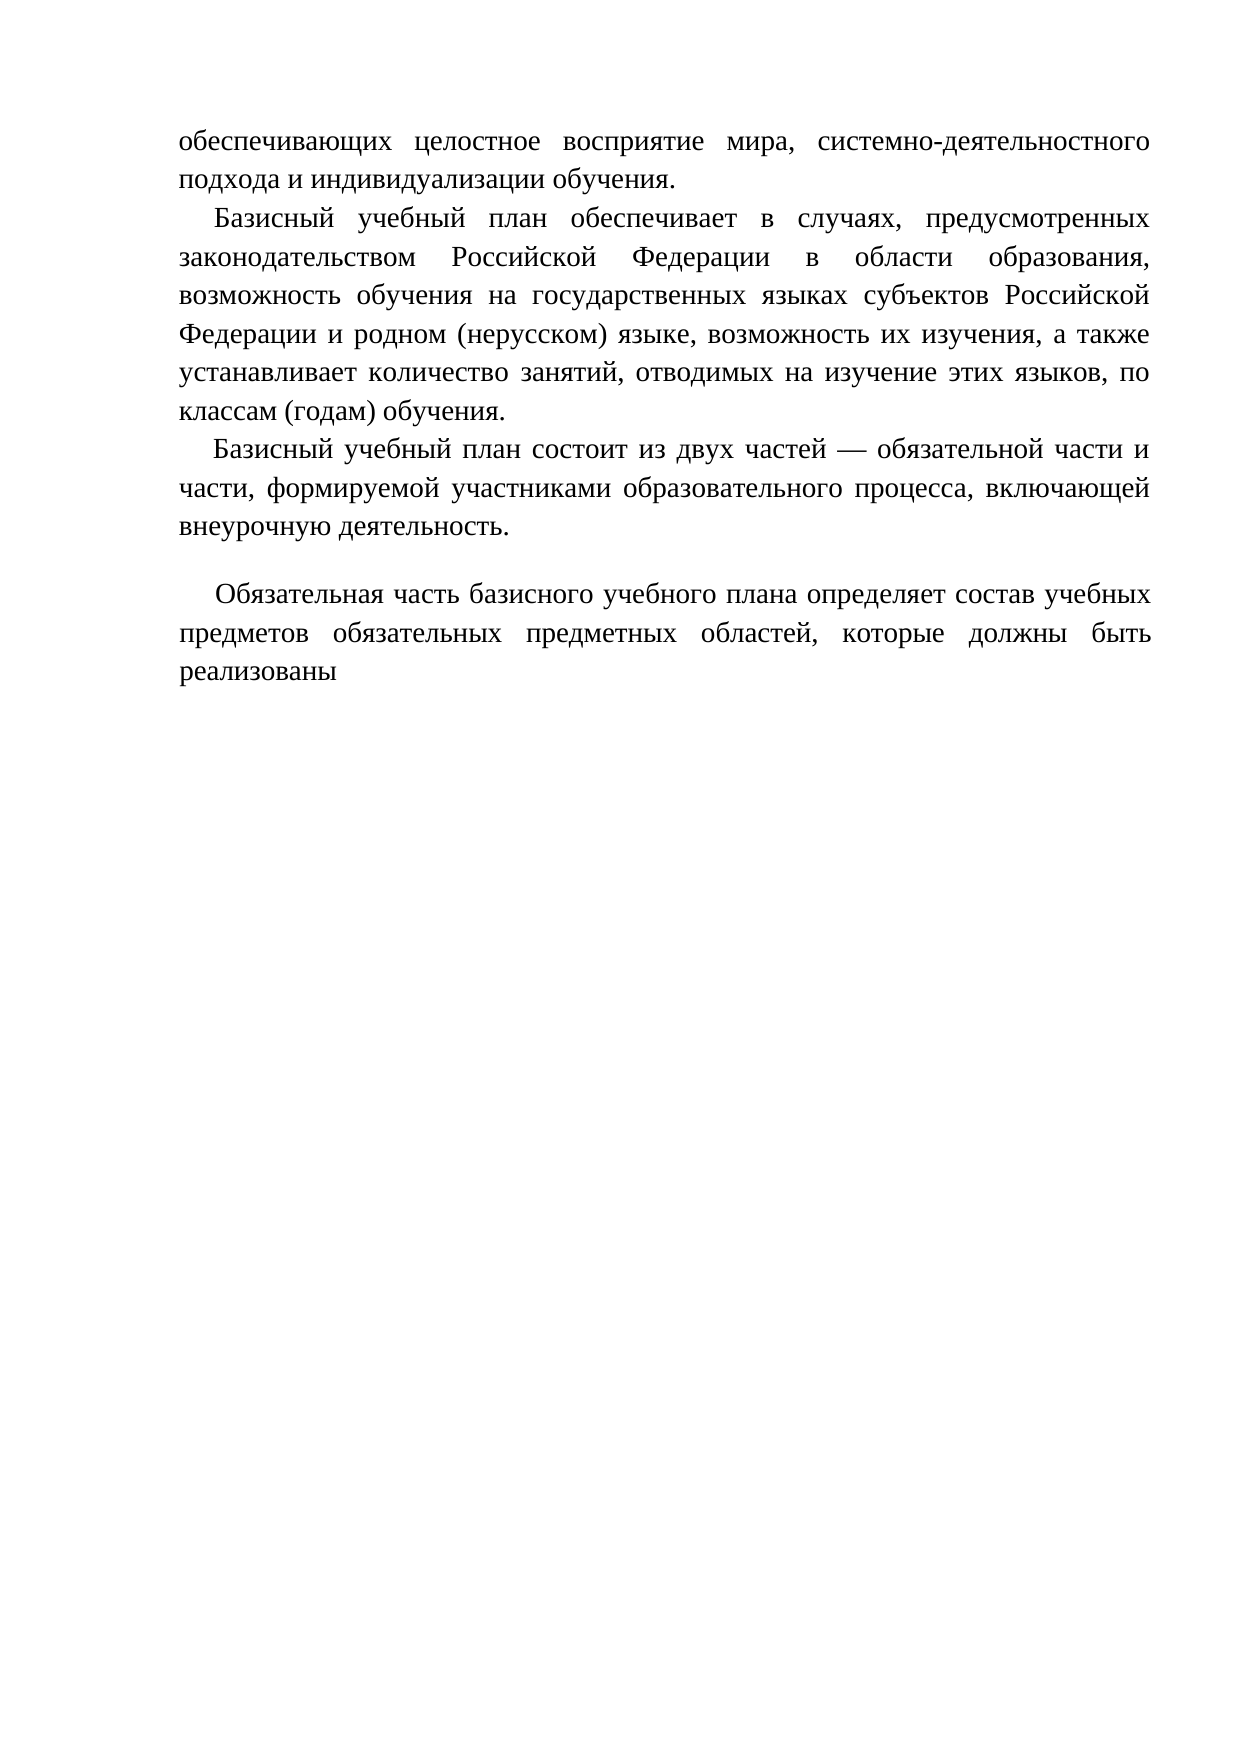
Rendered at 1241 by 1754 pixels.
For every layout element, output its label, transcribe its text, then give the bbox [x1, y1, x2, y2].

text Базисный учебный план обеспечивает в случаях, предусмотренных законодательством Российской Федерации в области образования, возможность обучения на государственных языках субъектов Российской Федерации и родном (нерусском) языке, возможность их изучения, а также устанавливает количество занятий, отводимых на изучение этих языков, по классам (годам) обучения. [179, 195, 1151, 426]
text Обязательная часть базисного учебного плана определяет состав учебных предметов обязательных предметных областей, которые должны быть реализованы [179, 571, 1152, 687]
text Базисный учебный план состоит из двух частей — обязательной части и части, формируемой участниками образовательного процесса, включающей внеурочную деятельность. [179, 426, 1151, 542]
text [178, 118, 1151, 195]
